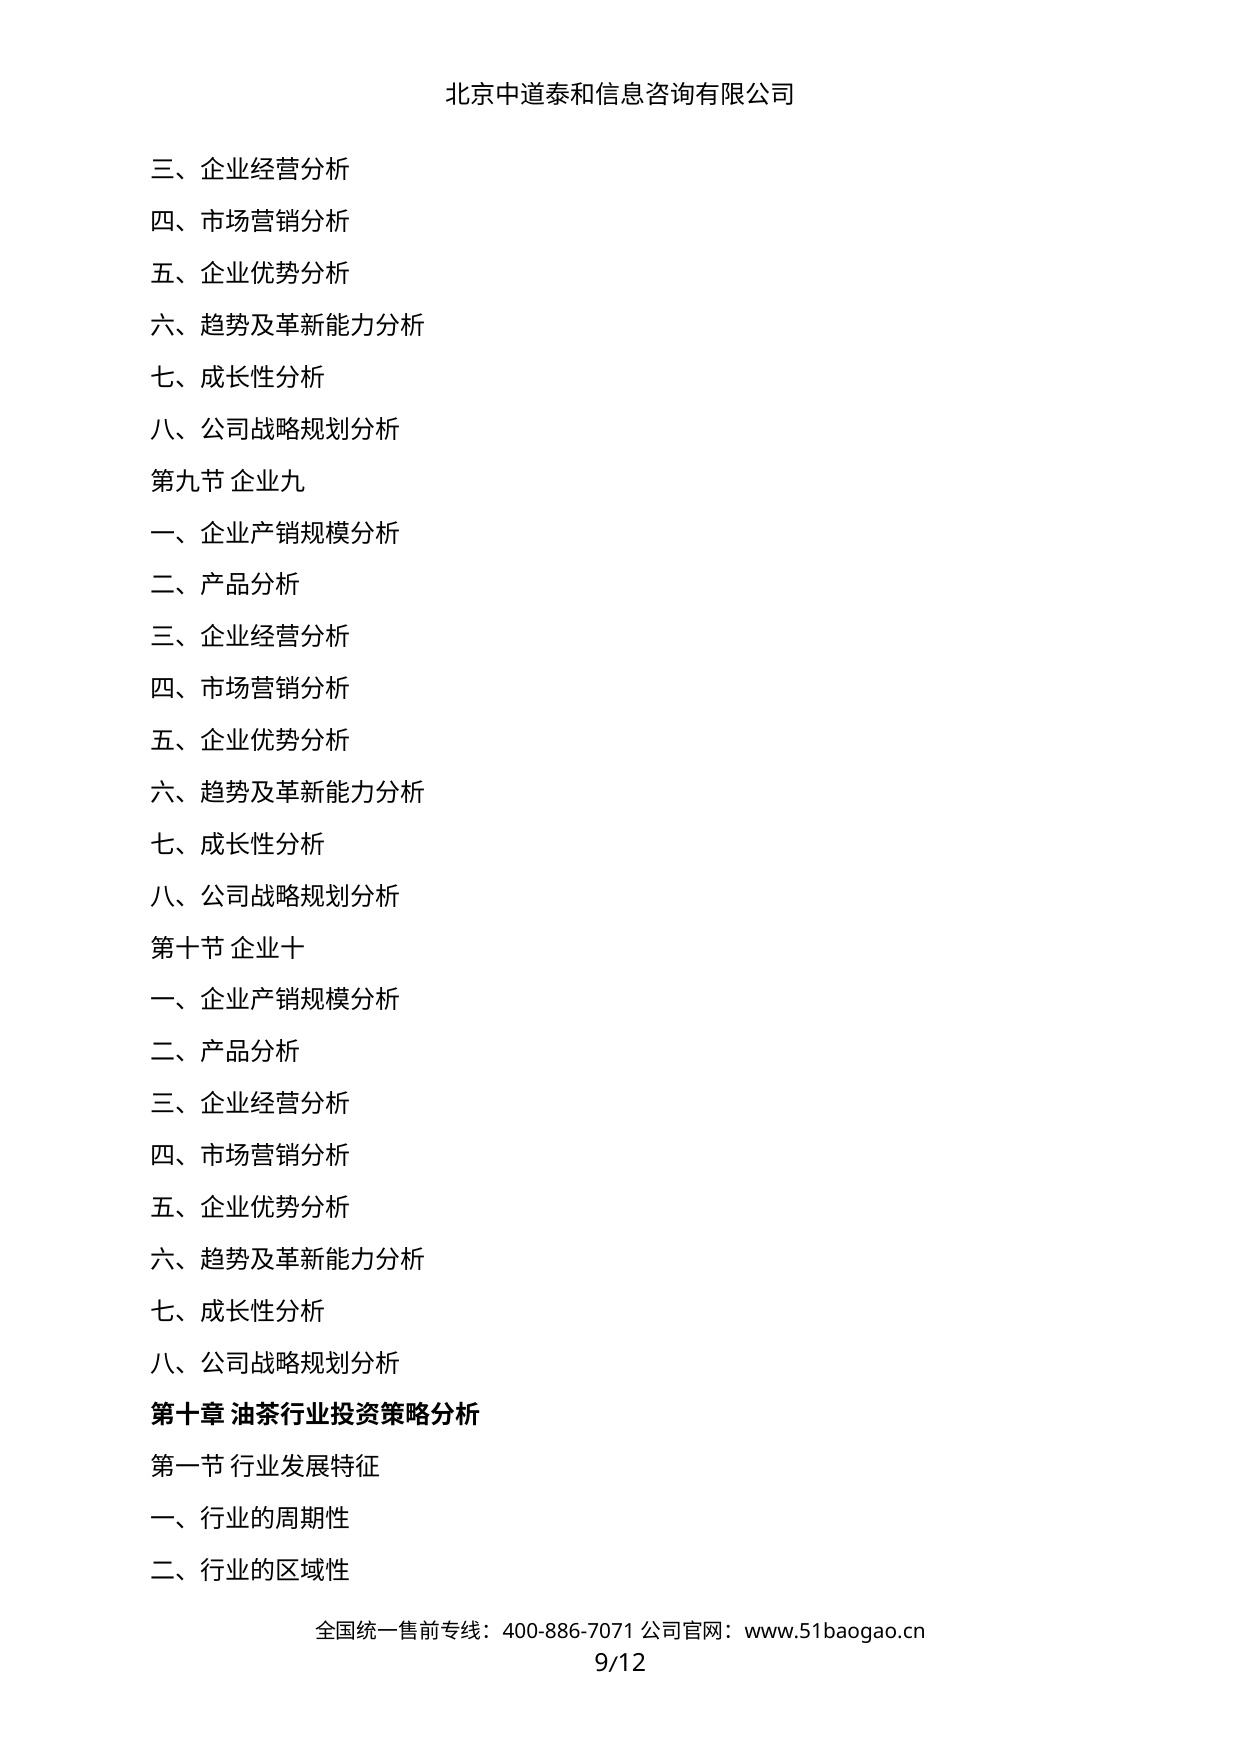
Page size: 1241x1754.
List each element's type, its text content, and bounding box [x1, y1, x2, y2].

text 二、行业的区域性 [150, 1551, 1090, 1587]
text 六、趋势及革新能力分析 [150, 306, 1090, 342]
text 第一节 行业发展特征 [150, 1447, 1090, 1483]
text 五、企业优势分析 [150, 721, 1090, 757]
text 八、公司战略规划分析 [150, 409, 1090, 446]
text 八、公司战略规划分析 [150, 876, 1090, 912]
text 六、趋势及革新能力分析 [150, 1239, 1090, 1276]
text 七、成长性分析 [150, 357, 1090, 394]
text 七、成长性分析 [150, 824, 1090, 861]
text 四、市场营销分析 [150, 202, 1090, 238]
text 八、公司战略规划分析 [150, 1343, 1090, 1379]
text 二、产品分析 [150, 1032, 1090, 1068]
text 六、趋势及革新能力分析 [150, 772, 1090, 809]
text 四、市场营销分析 [150, 669, 1090, 705]
text 三、企业经营分析 [150, 1084, 1090, 1120]
text 一、行业的周期性 [150, 1499, 1090, 1535]
text 三、企业经营分析 [150, 150, 1090, 186]
text 四、市场营销分析 [150, 1136, 1090, 1172]
text 五、企业优势分析 [150, 1187, 1090, 1224]
text 第十节 企业十 [150, 928, 1090, 964]
text 一、企业产销规模分析 [150, 980, 1090, 1016]
text 第九节 企业九 [150, 461, 1090, 497]
text 三、企业经营分析 [150, 617, 1090, 653]
text 七、成长性分析 [150, 1291, 1090, 1327]
text 一、企业产销规模分析 [150, 513, 1090, 549]
text 五、企业优势分析 [150, 254, 1090, 290]
text 二、产品分析 [150, 565, 1090, 601]
text 第十章 油茶行业投资策略分析 [150, 1395, 1090, 1431]
